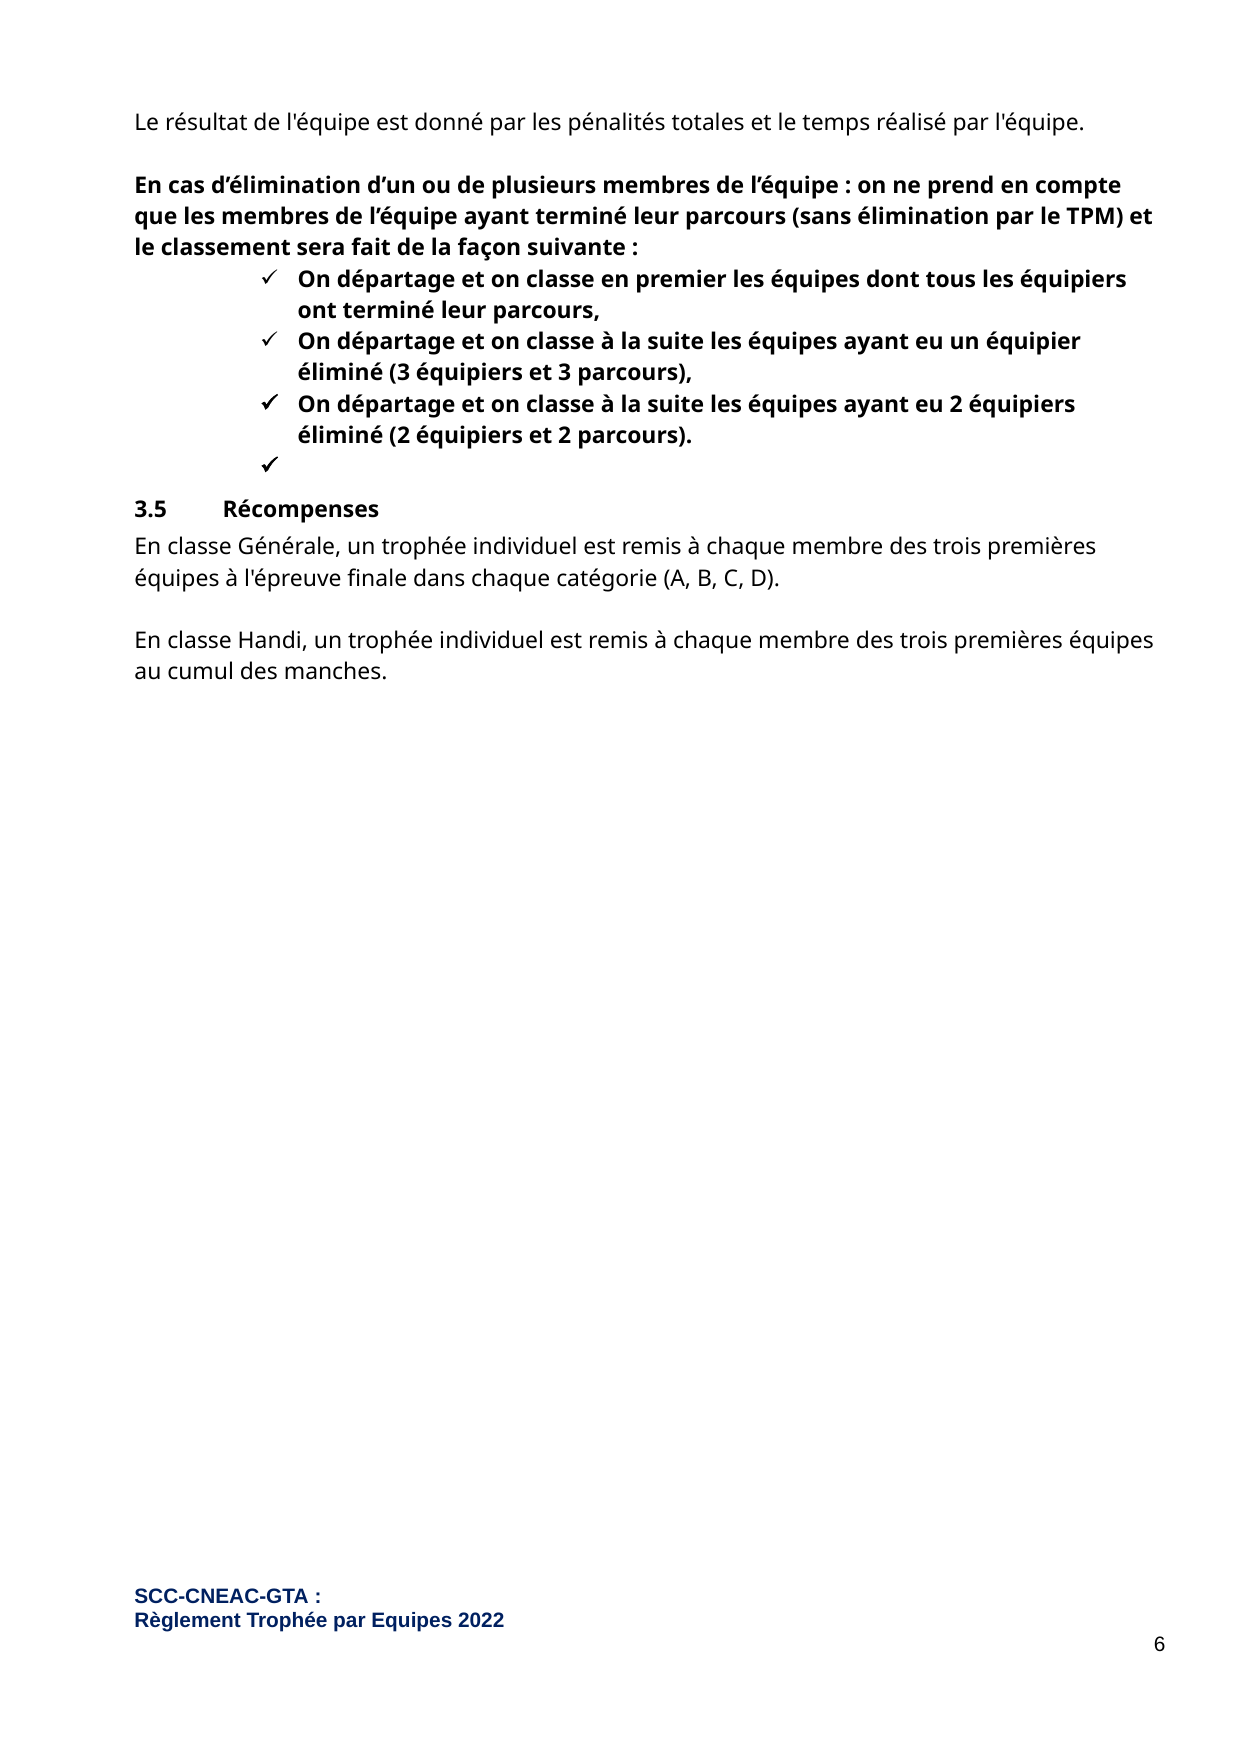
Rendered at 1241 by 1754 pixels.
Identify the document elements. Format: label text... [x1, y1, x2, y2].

list On départage et on classe à la suite les équipes ayant eu un équipier éliminé (3 équipiers et 3 parcours), [260, 325, 1165, 387]
text En cas d’élimination d’un ou de plusieurs membres de l’équipe : on ne prend en compte que les membres de l’équipe ayant terminé leur parcours (sans élimination par le TPM) et le classement sera fait de la façon suivante : [134, 169, 1165, 262]
text En classe Handi, un trophée individuel est remis à chaque membre des trois premières équipes au cumul des manches. [134, 624, 1165, 686]
text En classe Générale, un trophée individuel est remis à chaque membre des trois premières équipes à l'épreuve finale dans chaque catégorie (A, B, C, D). [134, 530, 1165, 593]
subtitle Récompenses [134, 493, 1165, 524]
list On départage et on classe à la suite les équipes ayant eu 2 équipiers éliminé (2 équipiers et 2 parcours). [260, 387, 1165, 450]
text Le résultat de l'équipe est donné par les pénalités totales et le temps réalisé par l'équipe. [134, 106, 1165, 137]
list On départage et on classe en premier les équipes dont tous les équipiers ont terminé leur parcours, [260, 262, 1165, 325]
